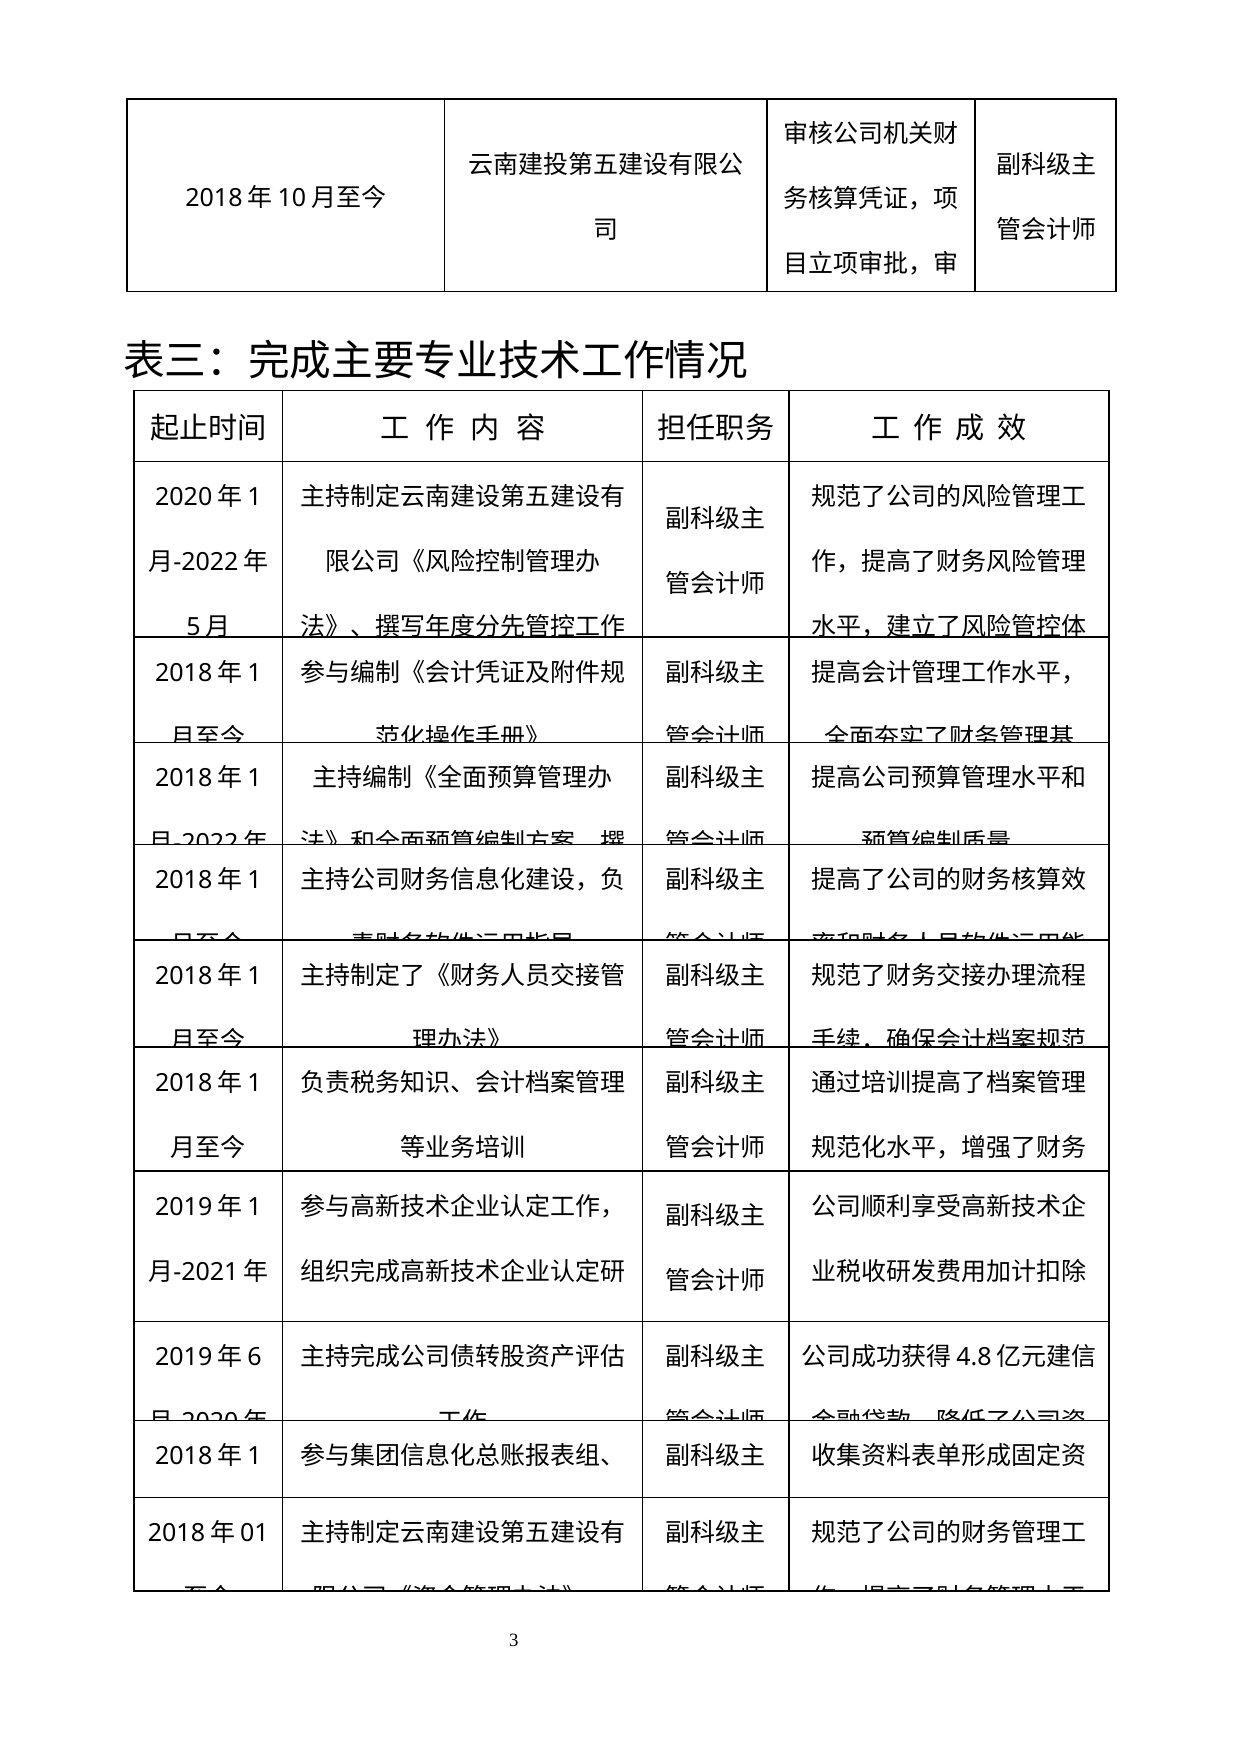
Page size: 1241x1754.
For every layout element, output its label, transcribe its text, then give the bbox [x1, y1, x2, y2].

table_cell 规范了公司的财务管理工作，提高了财务管理水平 [790, 1498, 1108, 1590]
table_cell 2018年1月至今 [135, 1421, 282, 1497]
table_cell 云南建投第五建设有限公司 [445, 100, 766, 291]
table_cell 公司成功获得4.8亿元建信金融贷款，降低了公司资产负债率 [790, 1322, 1108, 1419]
table_cell 2019年6月-2020年06月 [135, 1322, 282, 1419]
table_header 工 作 内 容 [283, 391, 642, 461]
table_cell 2018年1月-2022年11月 [135, 743, 282, 843]
table_cell 公司顺利享受高新技术企业税收研发费用加计扣除优惠政策 [790, 1172, 1108, 1321]
table_header 担任职务 [643, 391, 788, 461]
table_cell 主持制定云南建设第五建设有限公司《风险控制管理办法》、撰写年度分先管控工作报告、出具风险提示报告 [283, 462, 642, 636]
table_cell 副科级主管会计师 [643, 1421, 788, 1497]
table_cell 2020年1月-2022年5月 [135, 462, 282, 636]
table_cell 规范了公司的风险管理工作，提高了财务风险管理水平，建立了风险管控体系。 [790, 462, 1108, 636]
table_cell 2018年10月至今 [128, 100, 444, 291]
table_cell 副科级主管会计师 [643, 743, 788, 843]
table_cell 提高公司预算管理水平和预算编制质量。 [790, 743, 1108, 843]
table_cell 通过培训提高了档案管理规范化水平，增强了财务人员税务理论知识。 [790, 1048, 1108, 1170]
table_cell 参与高新技术企业认定工作，组织完成高新技术企业认定研发费用专项审计工作 [283, 1172, 642, 1321]
table_header 工 作 成 效 [790, 391, 1108, 461]
table_cell 主持制定云南建设第五建设有限公司《资金管理办法》、《税收管理办法》 [283, 1498, 642, 1590]
table_cell 负责税务知识、会计档案管理等业务培训 [283, 1048, 642, 1170]
table_cell 2018年01至今 [135, 1498, 282, 1590]
table_cell 副科级主管会计师 [976, 100, 1115, 291]
table_cell 提高会计管理工作水平，全面夯实了财务管理基础，提高会计信息质量。 [790, 638, 1108, 741]
table_cell 2018年1月至今 [135, 1048, 282, 1170]
table_cell 审核公司机关财务核算凭证，项目立项审批，审核效益审计表、成本关门表、负责全面预算管理工作 [768, 100, 974, 291]
table_cell 主持完成公司债转股资产评估工作 [283, 1322, 642, 1419]
text 表三：完成主要专业技术工作情况 [118, 325, 1125, 390]
table_cell 规范了财务交接办理流程手续，确保会计档案规范管理 [790, 941, 1108, 1046]
table_cell 副科级主管会计师 [643, 1322, 788, 1419]
table_cell 主持制定了《财务人员交接管理办法》 [283, 941, 642, 1046]
table_header 起止时间 [135, 391, 282, 461]
table_cell 副科级主管会计师 [643, 1048, 788, 1170]
table_cell 副科级主管会计师 [643, 941, 788, 1046]
table_cell 2018年1月至今 [135, 941, 282, 1046]
table_cell 2019年1月-2021年12月 [135, 1172, 282, 1321]
table_cell 参与集团信息化总账报表组、固定资产管理模块工作 [283, 1421, 642, 1497]
table_cell 提高了公司的财务核算效率和财务人员软件运用能力。 [790, 845, 1108, 939]
table_cell 2018年1月至今 [135, 845, 282, 939]
table_cell 副科级主管会计师 [643, 1498, 788, 1590]
table_cell 2018年1月至今 [135, 638, 282, 741]
table_cell 收集资料表单形成固定资产财务标准化模板初稿 [790, 1421, 1108, 1497]
table_cell 主持公司财务信息化建设，负责财务软件运用指导 [283, 845, 642, 939]
table_cell 副科级主管会计师 [643, 638, 788, 741]
table_cell 副科级主管会计师 [643, 462, 788, 636]
table_cell 主持编制《全面预算管理办法》和全面预算编制方案、撰写预算分析报告、预算工作总结 [283, 743, 642, 843]
table_cell 副科级主管会计师 [643, 1172, 788, 1321]
table_cell 副科级主管会计师 [643, 845, 788, 939]
table_cell 参与编制《会计凭证及附件规范化操作手册》 [283, 638, 642, 741]
